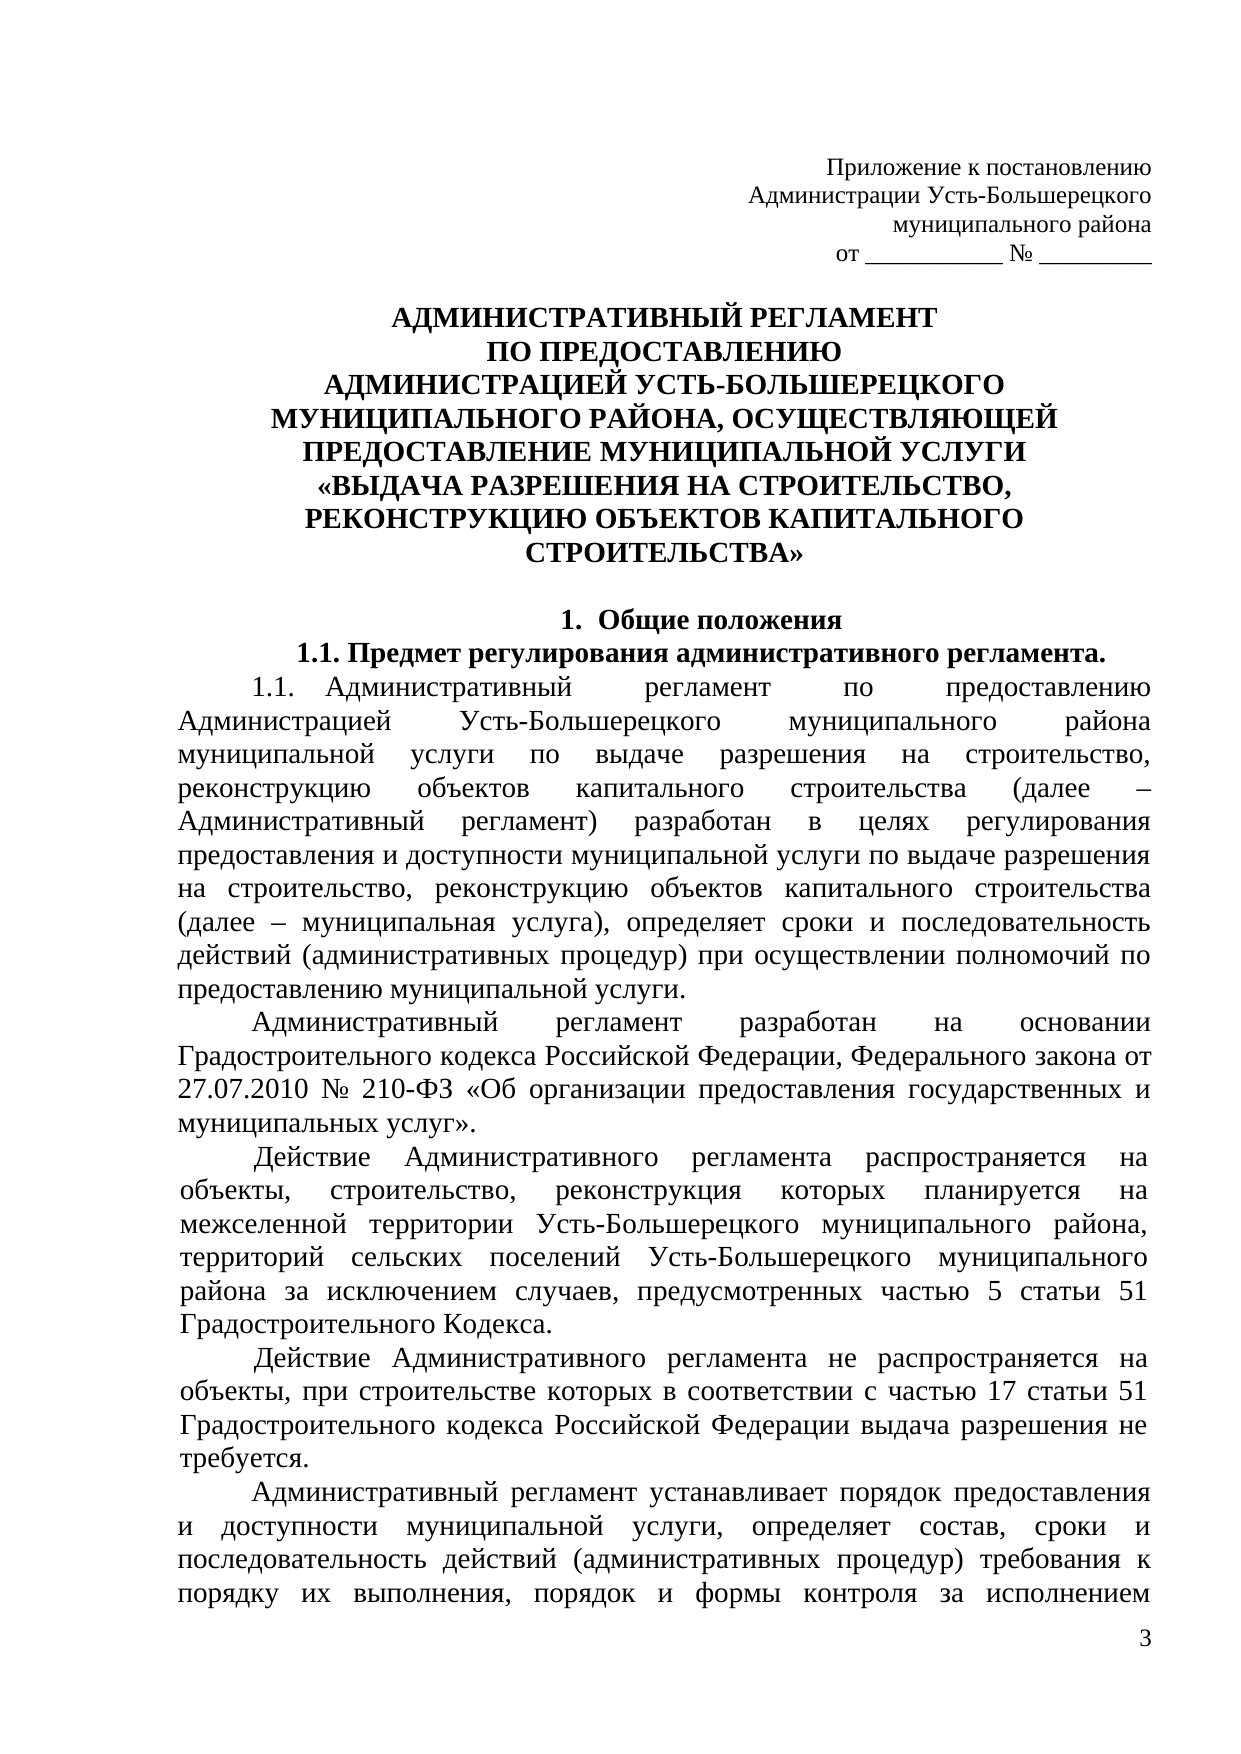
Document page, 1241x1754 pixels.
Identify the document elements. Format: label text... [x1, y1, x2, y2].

title ПО ПРЕДОСТАВЛЕНИЮ [177, 334, 1152, 367]
title «ВЫДАЧА РАЗРЕШЕНИЯ НА СТРОИТЕЛЬСТВО, РЕКОНСТРУКЦИЮ ОБЪЕКТОВ КАПИТАЛЬНОГО СТРОИТЕЛЬСТВА» [177, 468, 1152, 568]
title Администрации Усть-Большерецкого [177, 180, 1152, 209]
title АДМИНИСТРАЦИЕЙ УСТЬ-БОЛЬШЕРЕЦКОГО МУНИЦИПАЛЬНОГО РАЙОНА, ОСУЩЕСТВЛЯЮЩЕЙ ПРЕДОСТАВЛЕНИЕ МУНИЦИПАЛЬНОЙ УСЛУГИ [177, 367, 1152, 468]
title муниципального района [177, 209, 1152, 238]
subtitle Общие положения [251, 602, 1152, 636]
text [177, 1474, 1152, 1608]
title от ___________ № _________ [177, 238, 1152, 267]
list Административный регламент по предоставлению Администрацией Усть-Большерецкого муниципального района муниципальной услуги по выдаче разрешения на строительство, реконструкцию объектов капитального строительства (далее – Административный регламент) разработан в целях регулирования предоставления и доступности муниципальной услуги по выдаче разрешения на строительство, реконструкцию объектов капитального строительства (далее – муниципальная услуга), определяет сроки и последовательность действий (административных процедур) при осуществлении полномочий по предоставлению муниципальной услуги. [177, 669, 1152, 1004]
text Действие Административного регламента распространяется на объекты, строительство, реконструкция которых планируется на межселенной территории Усть-Большерецкого муниципального района, территорий сельских поселений Усть-Большерецкого муниципального района за исключением случаев, предусмотренных частью 5 статьи 51 Градостроительного Кодекса. [179, 1139, 1149, 1340]
title АДМИНИСТРАТИВНЫЙ РЕГЛАМЕНТ [177, 300, 1152, 334]
text Действие Административного регламента не распространяется на объекты, при строительстве которых в соответствии с частью 17 статьи 51 Градостроительного кодекса Российской Федерации выдача разрешения не требуется. [179, 1340, 1149, 1474]
title Приложение к постановлению [177, 152, 1152, 180]
text Административный регламент разработан на основании Градостроительного кодекса Российской Федерации, Федерального закона от 27.07.2010 № 210-ФЗ «Об организации предоставления государственных и муниципальных услуг». [177, 1004, 1152, 1139]
subtitle 1.1. Предмет регулирования административного регламента. [177, 636, 1152, 669]
